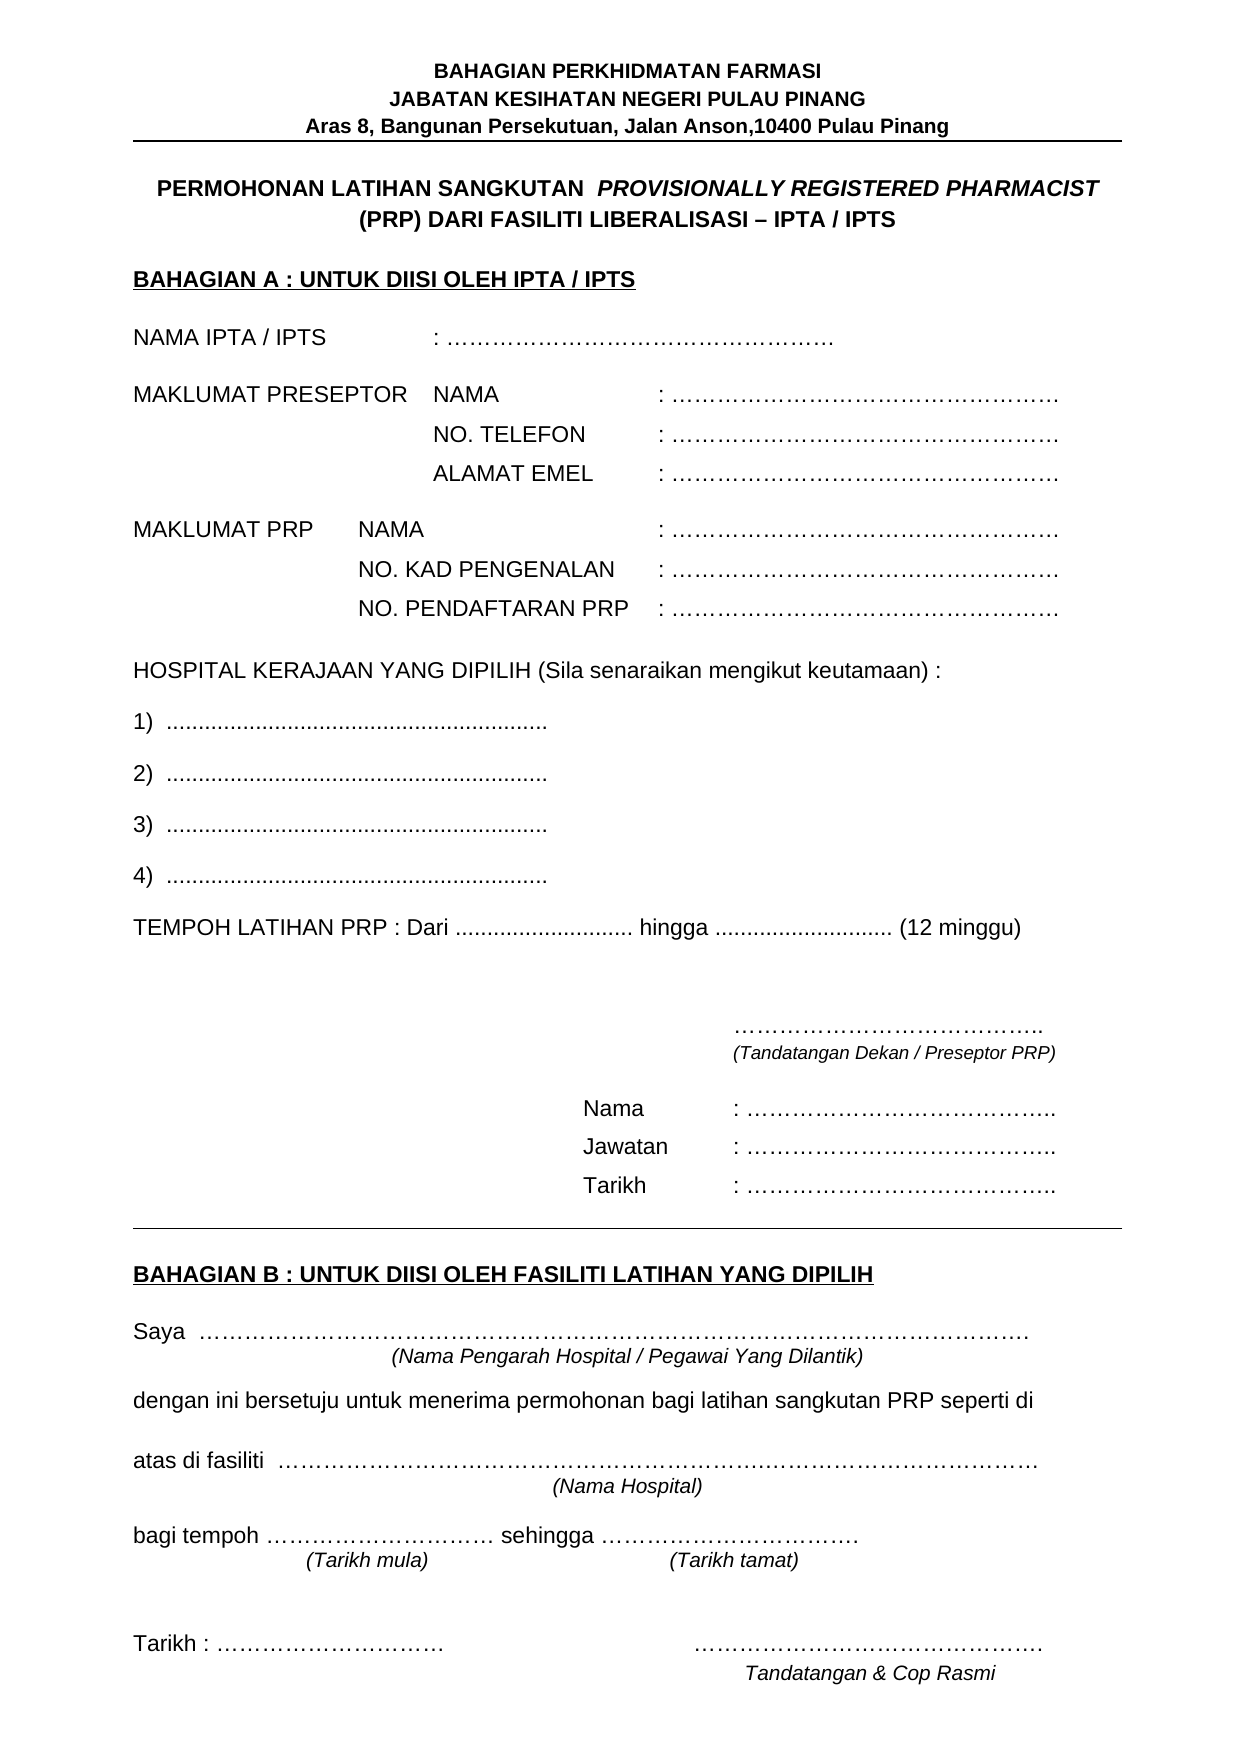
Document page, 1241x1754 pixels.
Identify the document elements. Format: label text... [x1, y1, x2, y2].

text PERMOHONAN LATIHAN SANGKUTAN PROVISIONALLY REGISTERED PHARMACIST (PRP) DARI FASILITI LIBERALISASI – IPTA / IPTS [133, 175, 1122, 232]
text ALAMAT EMEL : …………………………………………… [133, 460, 1122, 487]
text MAKLUMAT PRESEPTOR NAMA : …………………………………………… [133, 381, 1122, 408]
text bagi tempoh ………………………… sehingga ……………………………. [133, 1522, 1122, 1548]
text 3) ............................................................ [133, 811, 1122, 837]
text Tarikh : ………………………………….. [508, 1172, 1122, 1198]
text NO. TELEFON : …………………………………………… [133, 421, 1122, 447]
text (Nama Hospital) [133, 1474, 1122, 1498]
text Tarikh : ………………………… ………………………………………. [133, 1630, 1122, 1657]
text Saya ………………………………………………………………………………………………. [133, 1318, 1122, 1344]
text MAKLUMAT PRP NAMA : …………………………………………… [133, 516, 1122, 543]
text JABATAN KESIHATAN NEGERI PULAU PINANG [133, 87, 1122, 111]
text (Tandatangan Dekan / Preseptor PRP) [511, 1042, 1122, 1063]
text BAHAGIAN B : UNTUK DIISI OLEH FASILITI LATIHAN YANG DIPILIH [133, 1261, 1122, 1288]
text 1) ............................................................ [133, 708, 1122, 734]
text BAHAGIAN PERKHIDMATAN FARMASI [133, 59, 1122, 83]
text NO. KAD PENGENALAN : …………………………………………… [283, 556, 1122, 582]
text Jawatan : ………………………………….. [508, 1133, 1122, 1160]
text ………………………………….. [658, 1012, 1122, 1038]
text Nama : ………………………………….. [508, 1094, 1122, 1121]
text BAHAGIAN A : UNTUK DIISI OLEH IPTA / IPTS [133, 266, 1122, 292]
text NO. PENDAFTARAN PRP : …………………………………………… [283, 595, 1122, 622]
text (Nama Pengarah Hospital / Pegawai Yang Dilantik) [133, 1344, 1122, 1368]
text Aras 8, Bangunan Persekutuan, Jalan Anson,10400 Pulau Pinang [133, 114, 1122, 140]
text HOSPITAL KERAJAAN YANG DIPILIH (Sila senaraikan mengikut keutamaan) : [133, 657, 1122, 683]
text atas di fasiliti ……………………………………………………….……………………………… [133, 1447, 1122, 1474]
text 4) ............................................................ [133, 862, 1122, 888]
text (Tarikh mula) (Tarikh tamat) [208, 1548, 1122, 1572]
text dengan ini bersetuju untuk menerima permohonan bagi latihan sangkutan PRP seperti di [133, 1387, 1122, 1414]
text 2) ............................................................ [133, 759, 1122, 786]
text Tandatangan & Cop Rasmi [658, 1660, 1122, 1684]
text NAMA IPTA / IPTS : …………………………………………… [133, 324, 1122, 350]
text TEMPOH LATIHAN PRP : Dari ............................ hingga ............................ (12 minggu) [133, 913, 1122, 940]
